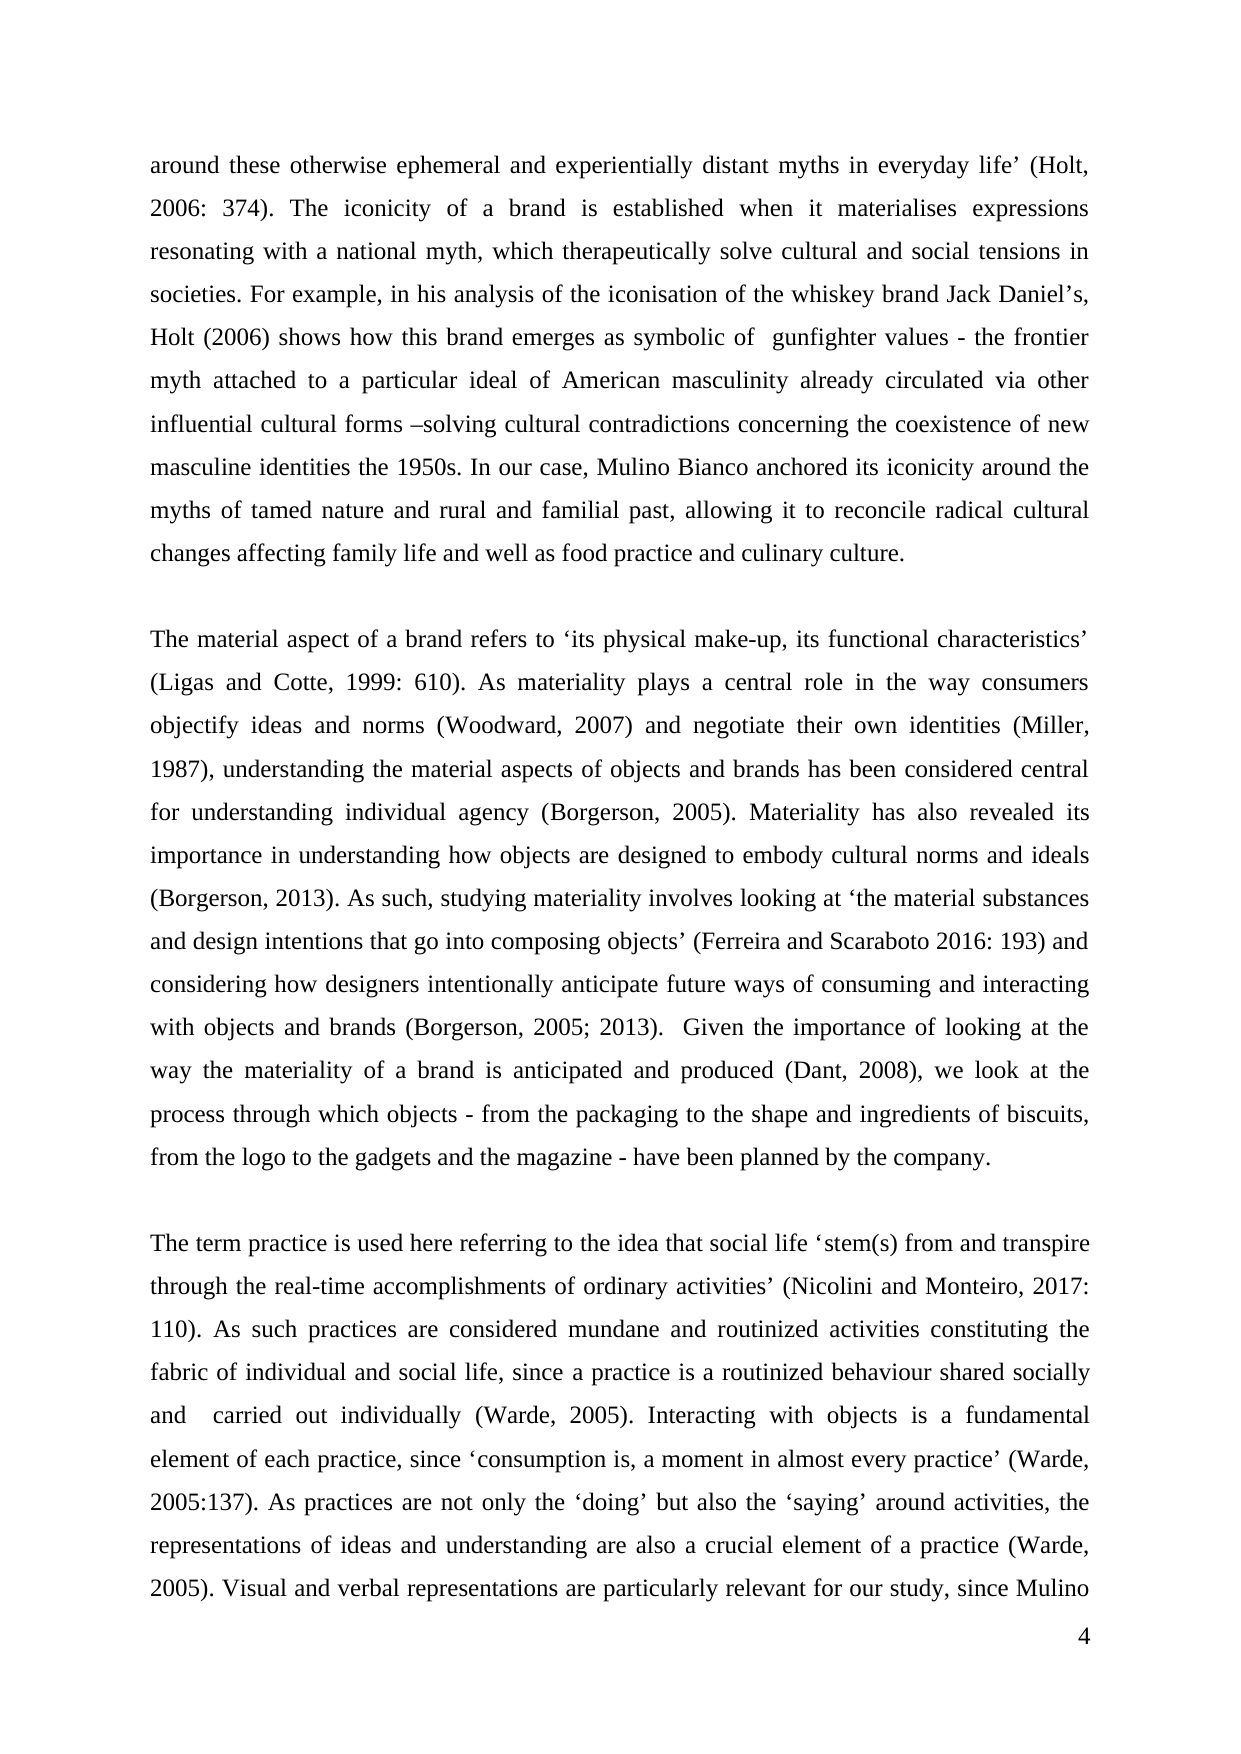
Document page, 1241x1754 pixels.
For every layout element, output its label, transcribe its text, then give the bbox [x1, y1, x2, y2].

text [150, 1228, 1090, 1602]
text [150, 150, 1090, 567]
text The material aspect of a brand refers to ‘its physical make-up, its functional characteristics’ (Ligas and Cotte, 1999: 610). As materiality plays a central role in the way consumers objectify ideas and norms (Woodward, 2007) and negotiate their own identities (Miller, 1987), understanding the material aspects of objects and brands has been considered central for understanding individual agency (Borgerson, 2005). Materiality has also revealed its importance in understanding how objects are designed to embody cultural norms and ideals (Borgerson, 2013). As such, studying materiality involves looking at ‘the material substances and design intentions that go into composing objects’ (Ferreira and Scaraboto 2016: 193) and considering how designers intentionally anticipate future ways of consuming and interacting with objects and brands (Borgerson, 2005; 2013). Given the importance of looking at the way the materiality of a brand is anticipated and produced (Dant, 2008), we look at the process through which objects - from the packaging to the shape and ingredients of biscuits, from the logo to the gadgets and the magazine - have been planned by the company. [150, 624, 1090, 1171]
